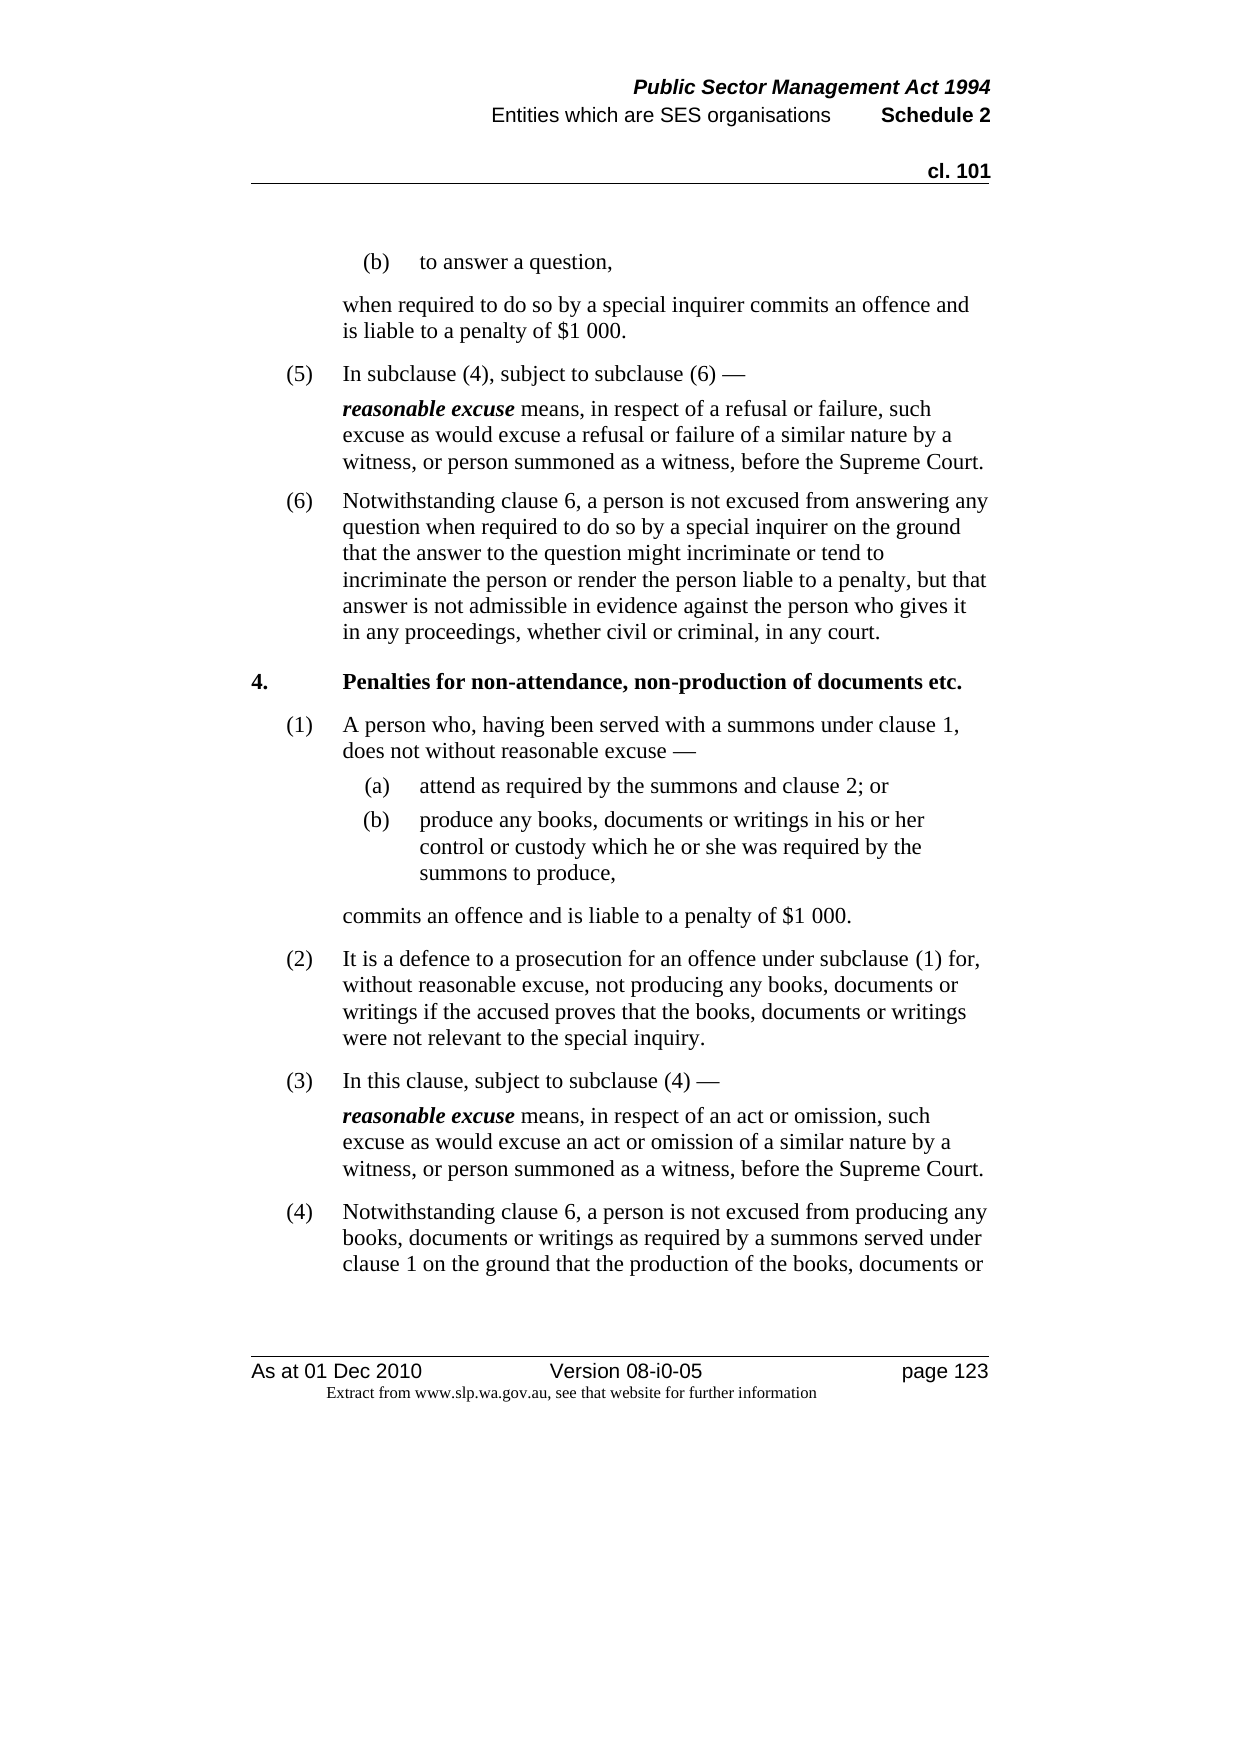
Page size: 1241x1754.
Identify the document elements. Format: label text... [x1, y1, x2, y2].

text (1) A person who, having been served with a summons under clause 1, does not without reasonable excuse — [251, 711, 989, 763]
text (6) Notwithstanding clause 6, a person is not excused from answering any question when required to do so by a special inquirer on the ground that the answer to the question might incriminate or tend to incriminate the person or render the person liable to a penalty, but that answer is not admissible in evidence against the person who gives it in any proceedings, whether civil or criminal, in any court. [251, 487, 989, 645]
text when required to do so by a special inquirer commits an offence and is liable to a penalty of $1 000. [251, 291, 989, 344]
text (5) In subclause (4), subject to subclause (6) — [251, 360, 989, 387]
text (2) It is a defence to a prosecution for an offence under subclause (1) for, without reasonable excuse, not producing any books, documents or writings if the accused proves that the books, documents or writings were not relevant to the special inquiry. [251, 945, 989, 1051]
text (b) to answer a question, [251, 248, 989, 274]
text commits an offence and is liable to a penalty of $1 000. [251, 902, 989, 928]
text (3) In this clause, subject to subclause (4) — [251, 1067, 989, 1094]
text reasonable excuse means, in respect of an act or omission, such excuse as would excuse an act or omission of a similar nature by a witness, or person summoned as a witness, before the Supreme Court. [251, 1102, 989, 1181]
text (a) attend as required by the summons and clause 2; or [251, 772, 989, 798]
text reasonable excuse means, in respect of a refusal or failure, such excuse as would excuse a refusal or failure of a similar nature by a witness, or person summoned as a witness, before the Supreme Court. [251, 395, 989, 474]
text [251, 1198, 989, 1277]
subtitle 4. Penalties for non-attendance, non-production of documents etc. [251, 668, 989, 694]
text (b) produce any books, documents or writings in his or her control or custody which he or she was required by the summons to produce, [251, 806, 989, 886]
